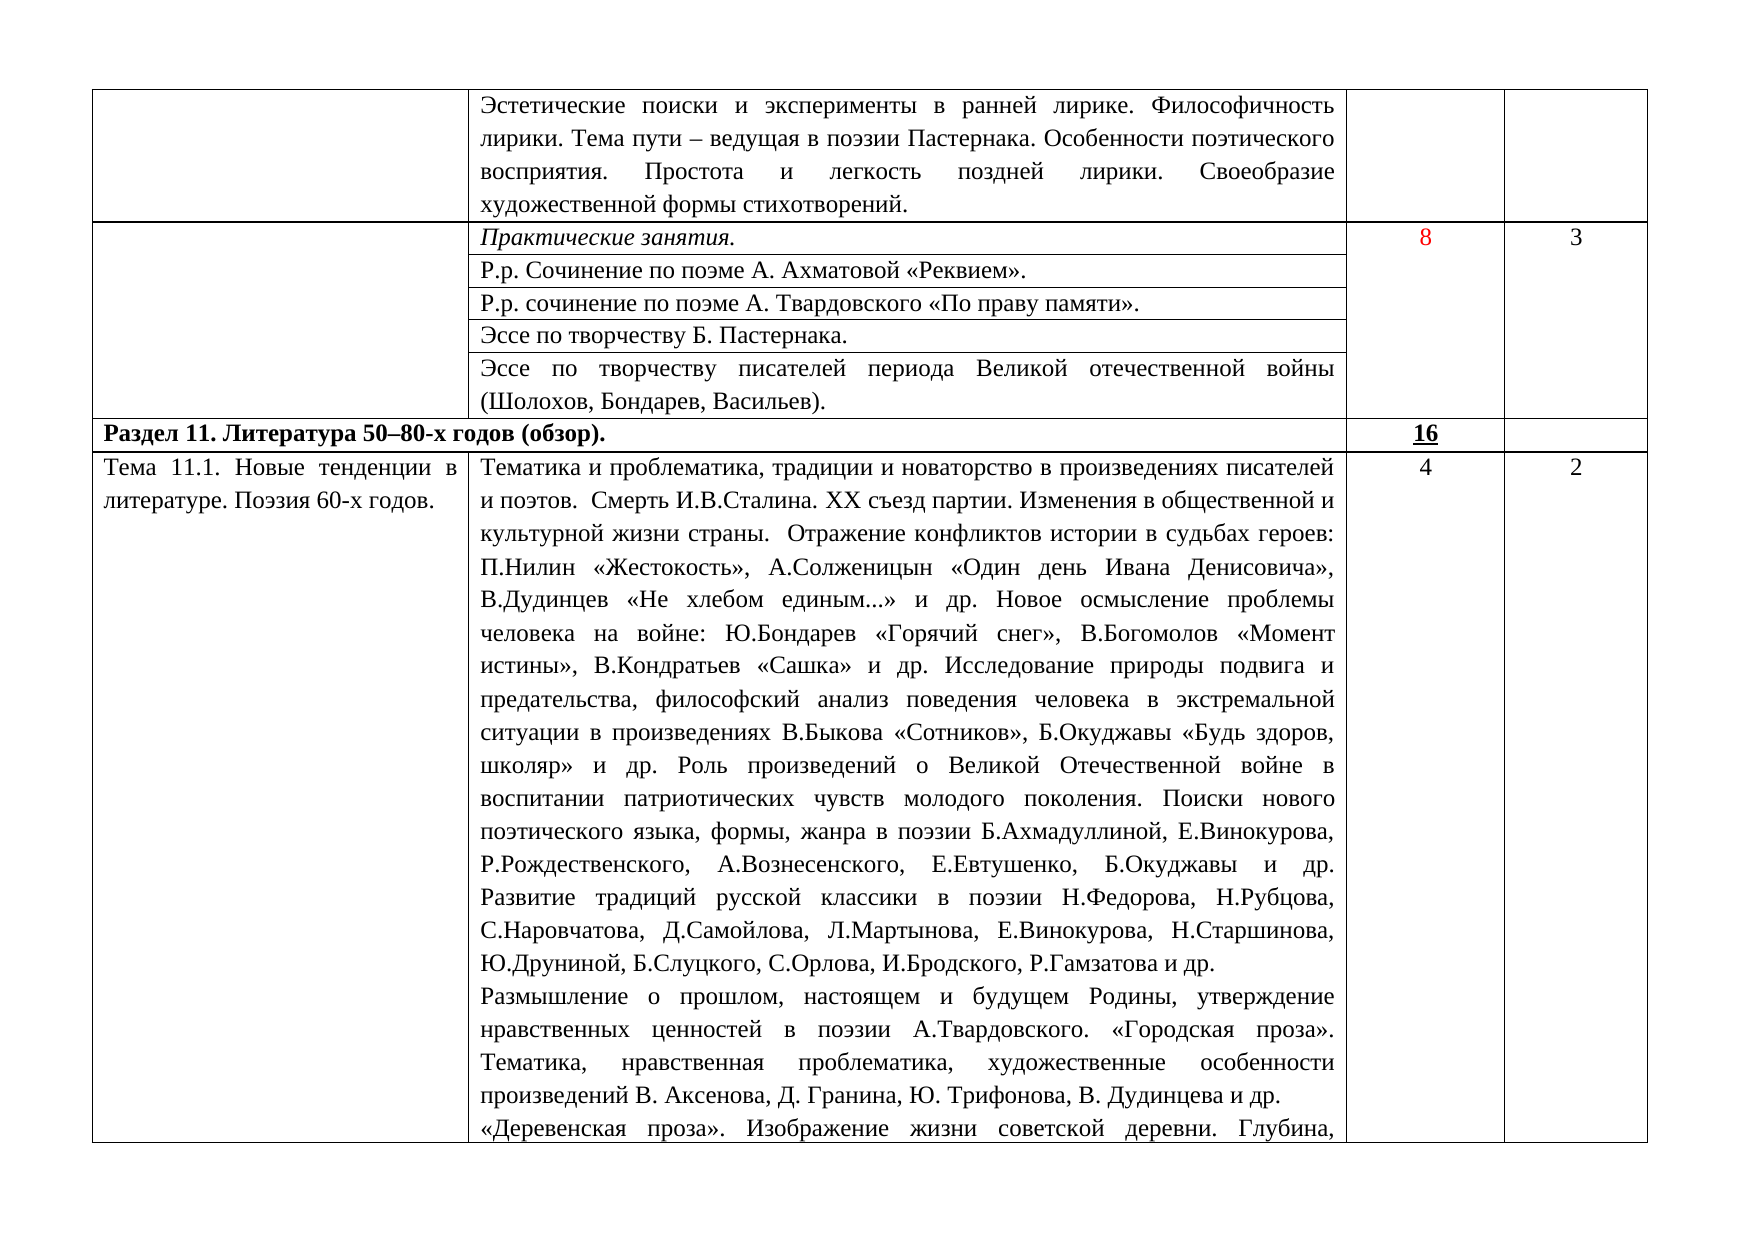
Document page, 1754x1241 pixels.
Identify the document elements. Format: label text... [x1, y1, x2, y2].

table_cell [1505, 419, 1647, 451]
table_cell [93, 90, 468, 221]
table_cell Эссе по творчеству писателей периода Великой отечественной войны (Шолохов, Бондарев, Васильев). [469, 353, 1346, 417]
table_cell Р.р. Сочинение по поэме А. Ахматовой «Реквием». [469, 255, 1346, 287]
table_cell [93, 223, 468, 417]
table_cell Раздел 11. Литература 50–80-х годов (обзор). [93, 419, 1346, 451]
table_cell 4 [1347, 453, 1504, 1142]
table_cell 3 [1505, 223, 1647, 417]
table_cell 16 [1347, 419, 1504, 451]
table_cell Практические занятия. [469, 223, 1346, 254]
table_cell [93, 453, 468, 1142]
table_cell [469, 90, 1346, 221]
table_cell 2 [1505, 90, 1647, 221]
table_cell 8 [1347, 223, 1504, 417]
table_cell 2 [1347, 90, 1504, 221]
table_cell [469, 453, 1346, 1142]
table_cell 2 [1505, 453, 1647, 1142]
table_cell Р.р. сочинение по поэме А. Твардовского «По праву памяти». [469, 288, 1346, 319]
table_cell Эссе по творчеству Б. Пастернака. [469, 320, 1346, 352]
